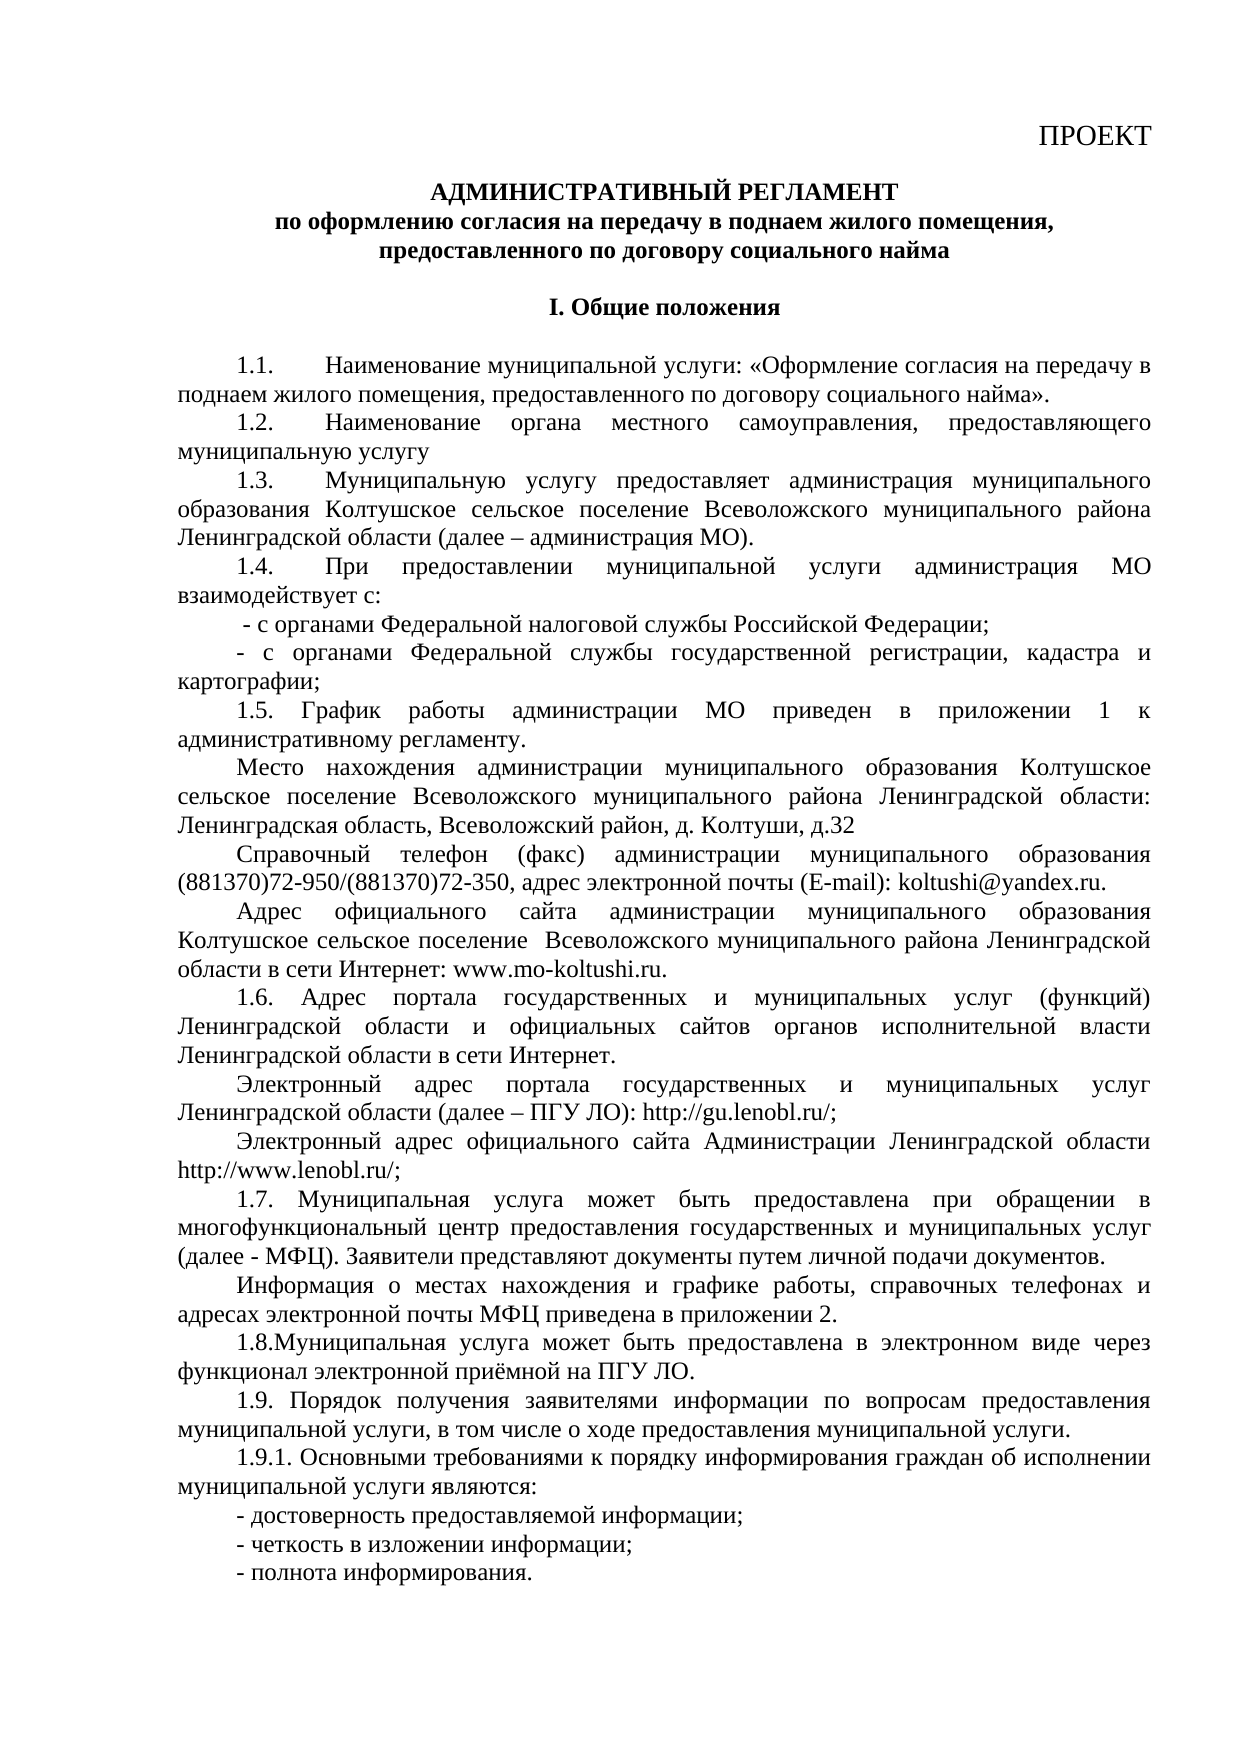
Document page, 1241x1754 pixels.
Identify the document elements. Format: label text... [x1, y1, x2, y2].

list Наименование органа местного самоуправления, предоставляющего муниципальную услугу [177, 407, 1152, 465]
text по оформлению согласия на передачу в поднаем жилого помещения, [177, 206, 1152, 235]
list Наименование муниципальной услуги: «Оформление согласия на передачу в поднаем жилого помещения, предоставленного по договору социального найма». [177, 350, 1152, 407]
text - четкость в изложении информации; [177, 1529, 1152, 1557]
text Электронный адрес портала государственных и муниципальных услуг Ленинградской области (далее – ПГУ ЛО): http://gu.lenobl.ru/; [177, 1069, 1152, 1126]
list Муниципальную услугу предоставляет администрация муниципального образования Колтушское сельское поселение Всеволожского муниципального района Ленинградской области (далее – администрация МО). [177, 465, 1152, 551]
text 1.9. Порядок получения заявителями информации по вопросам предоставления муниципальной услуги, в том числе о ходе предоставления муниципальной услуги. [177, 1385, 1152, 1442]
text Информация о местах нахождения и графике работы, справочных телефонах и адресах электронной почты МФЦ приведена в приложении 2. [177, 1270, 1152, 1327]
text Адрес официального сайта администрации муниципального образования Колтушское сельское поселение Всеволожского муниципального района Ленинградской области в сети Интернет: www.mo-koltushi.ru. [177, 896, 1152, 982]
text - с органами Федеральной налоговой службы Российской Федерации; [177, 609, 1152, 637]
text Место нахождения администрации муниципального образования Колтушское сельское поселение Всеволожского муниципального района Ленинградской области: Ленинградская область, Всеволожский район, д. Колтуши, д.32 [177, 752, 1152, 839]
text 1.6. Адрес портала государственных и муниципальных услуг (функций) Ленинградской области и официальных сайтов органов исполнительной власти Ленинградской области в сети Интернет. [177, 982, 1152, 1069]
text - с органами Федеральной службы государственной регистрации, кадастра и картографии; [177, 637, 1152, 695]
text I. Общие положения [177, 292, 1152, 321]
text - полнота информирования. [177, 1557, 1152, 1586]
text 1.8.Муниципальная услуга может быть предоставлена в электронном виде через функционал электронной приёмной на ПГУ ЛО. [177, 1327, 1152, 1385]
text Справочный телефон (факс) администрации муниципального образования (881370)72-950/(881370)72-350, адрес электронной почты (E-mail): koltushi@yandex.ru. [177, 839, 1152, 896]
text - достоверность предоставляемой информации; [177, 1500, 1152, 1529]
text АДМИНИСТРАТИВНЫЙ РЕГЛАМЕНТ [177, 177, 1152, 206]
text 1.4. При предоставлении муниципальной услуги администрация МО взаимодействует с: [177, 551, 1152, 609]
text Электронный адрес официального сайта Администрации Ленинградской области http://www.lenobl.ru/; [177, 1126, 1152, 1184]
text 1.9.1. Основными требованиями к порядку информирования граждан об исполнении муниципальной услуги являются: [177, 1442, 1152, 1500]
text предоставленного по договору социального найма [177, 235, 1152, 264]
text 1.7. Муниципальная услуга может быть предоставлена при обращении в многофункциональный центр предоставления государственных и муниципальных услуг (далее - МФЦ). Заявители представляют документы путем личной подачи документов. [177, 1184, 1152, 1270]
text 1.5. График работы администрации МО приведен в приложении 1 к административному регламенту. [177, 695, 1152, 752]
text ПРОЕКТ [118, 118, 1152, 152]
